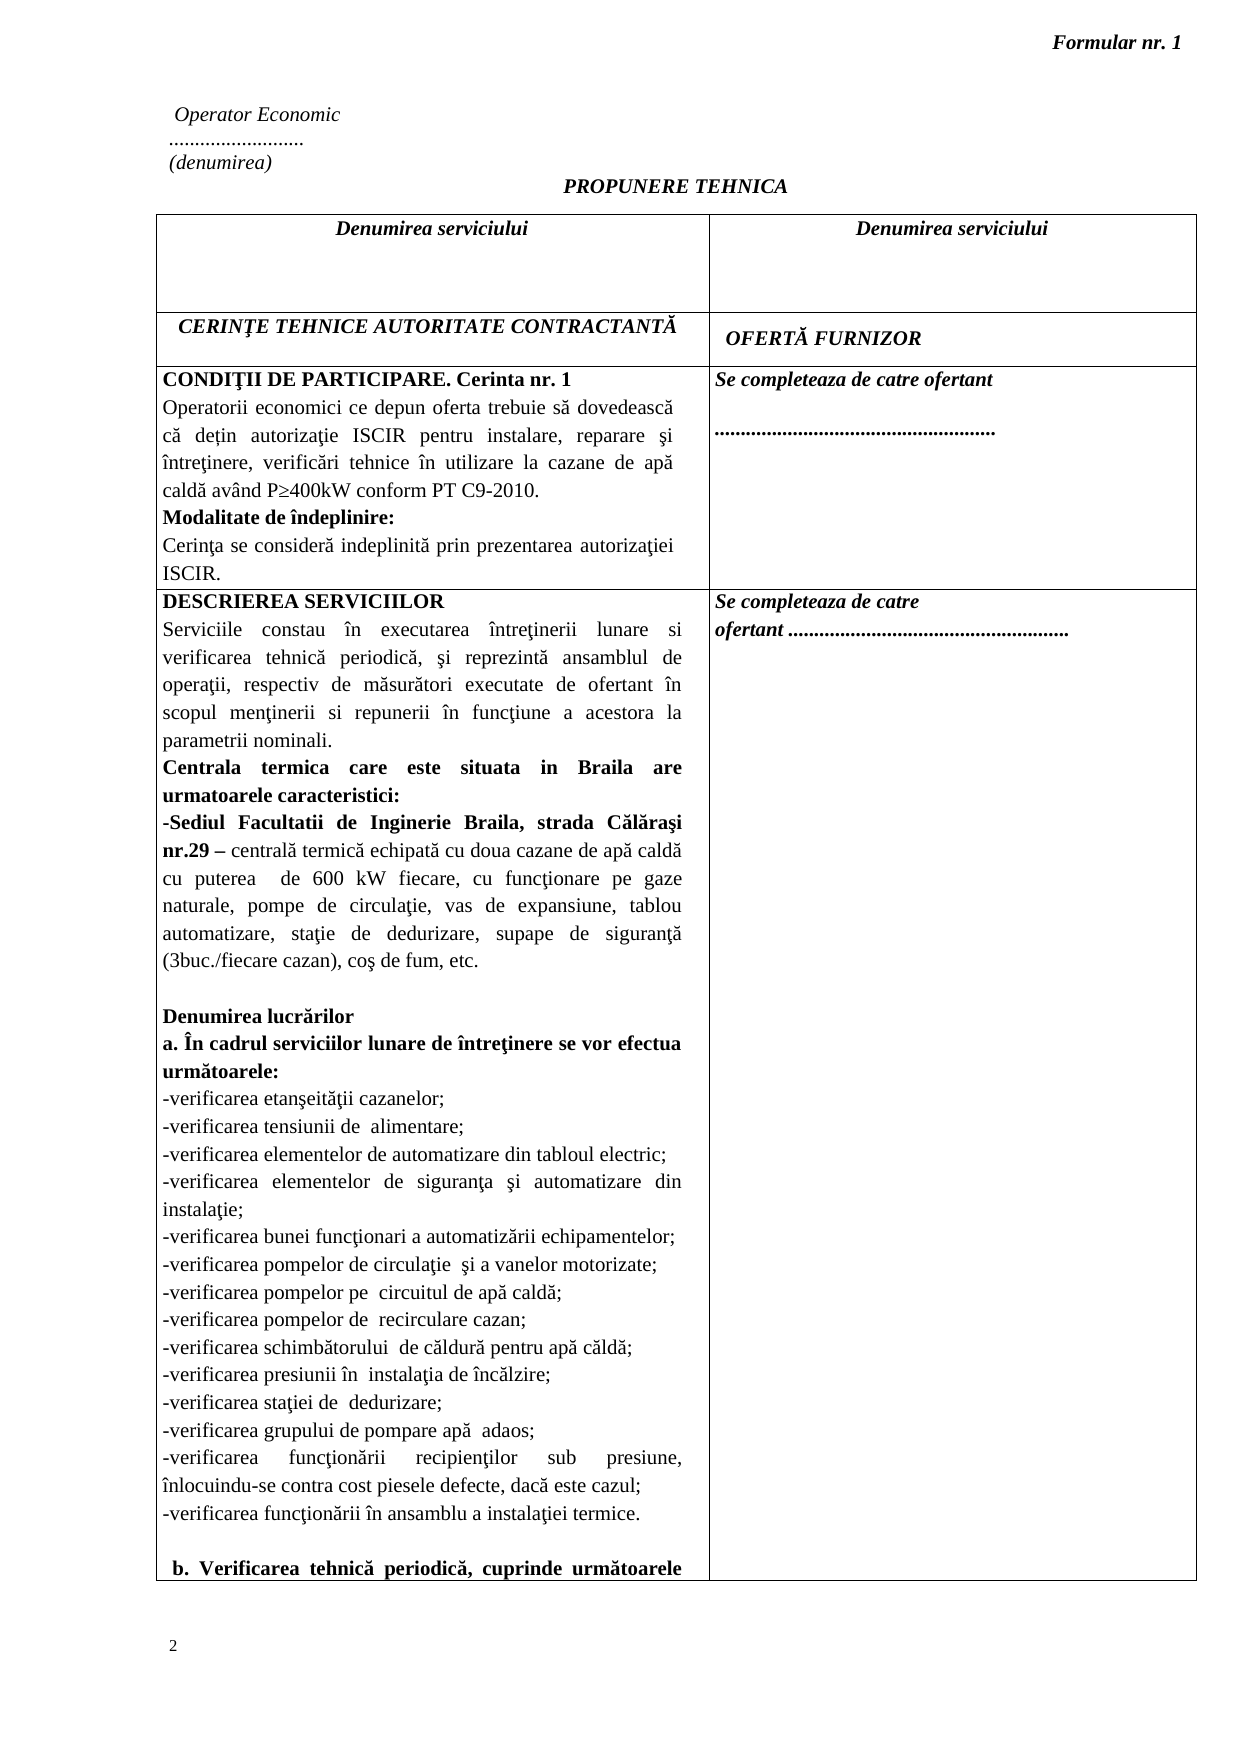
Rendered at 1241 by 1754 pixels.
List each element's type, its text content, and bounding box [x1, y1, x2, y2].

table_cell Se completeaza de catre ofertant ...................................................... [710, 367, 1196, 588]
text Operator Economic [169, 102, 1184, 126]
text .......................... [169, 126, 1184, 150]
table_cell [157, 590, 709, 1580]
table_cell CONDIŢII DE PARTICIPARE. Cerinta nr. 1 Operatorii economici ce depun oferta trebuie să dovedească că dețin autorizaţie ISCIR pentru instalare, reparare şi întreţinere, verificări tehnice în utilizare la cazane de apă caldă având P≥400kW conform PT C9-2010. Modalitate de îndeplinire: Cerinţa se consideră indeplinită prin prezentarea autorizaţiei ISCIR. [157, 367, 709, 588]
table_cell CERINŢE TEHNICE AUTORITATE CONTRACTANTĂ [157, 313, 709, 366]
text Formular nr. 1 [169, 29, 1184, 54]
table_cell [710, 590, 1196, 1580]
table_header Denumirea serviciului [157, 215, 709, 312]
text PROPUNERE TEHNICA [169, 174, 1184, 198]
table_cell OFERTĂ FURNIZOR [710, 313, 1196, 366]
table_header Denumirea serviciului [710, 215, 1196, 312]
text (denumirea) [169, 150, 1184, 174]
